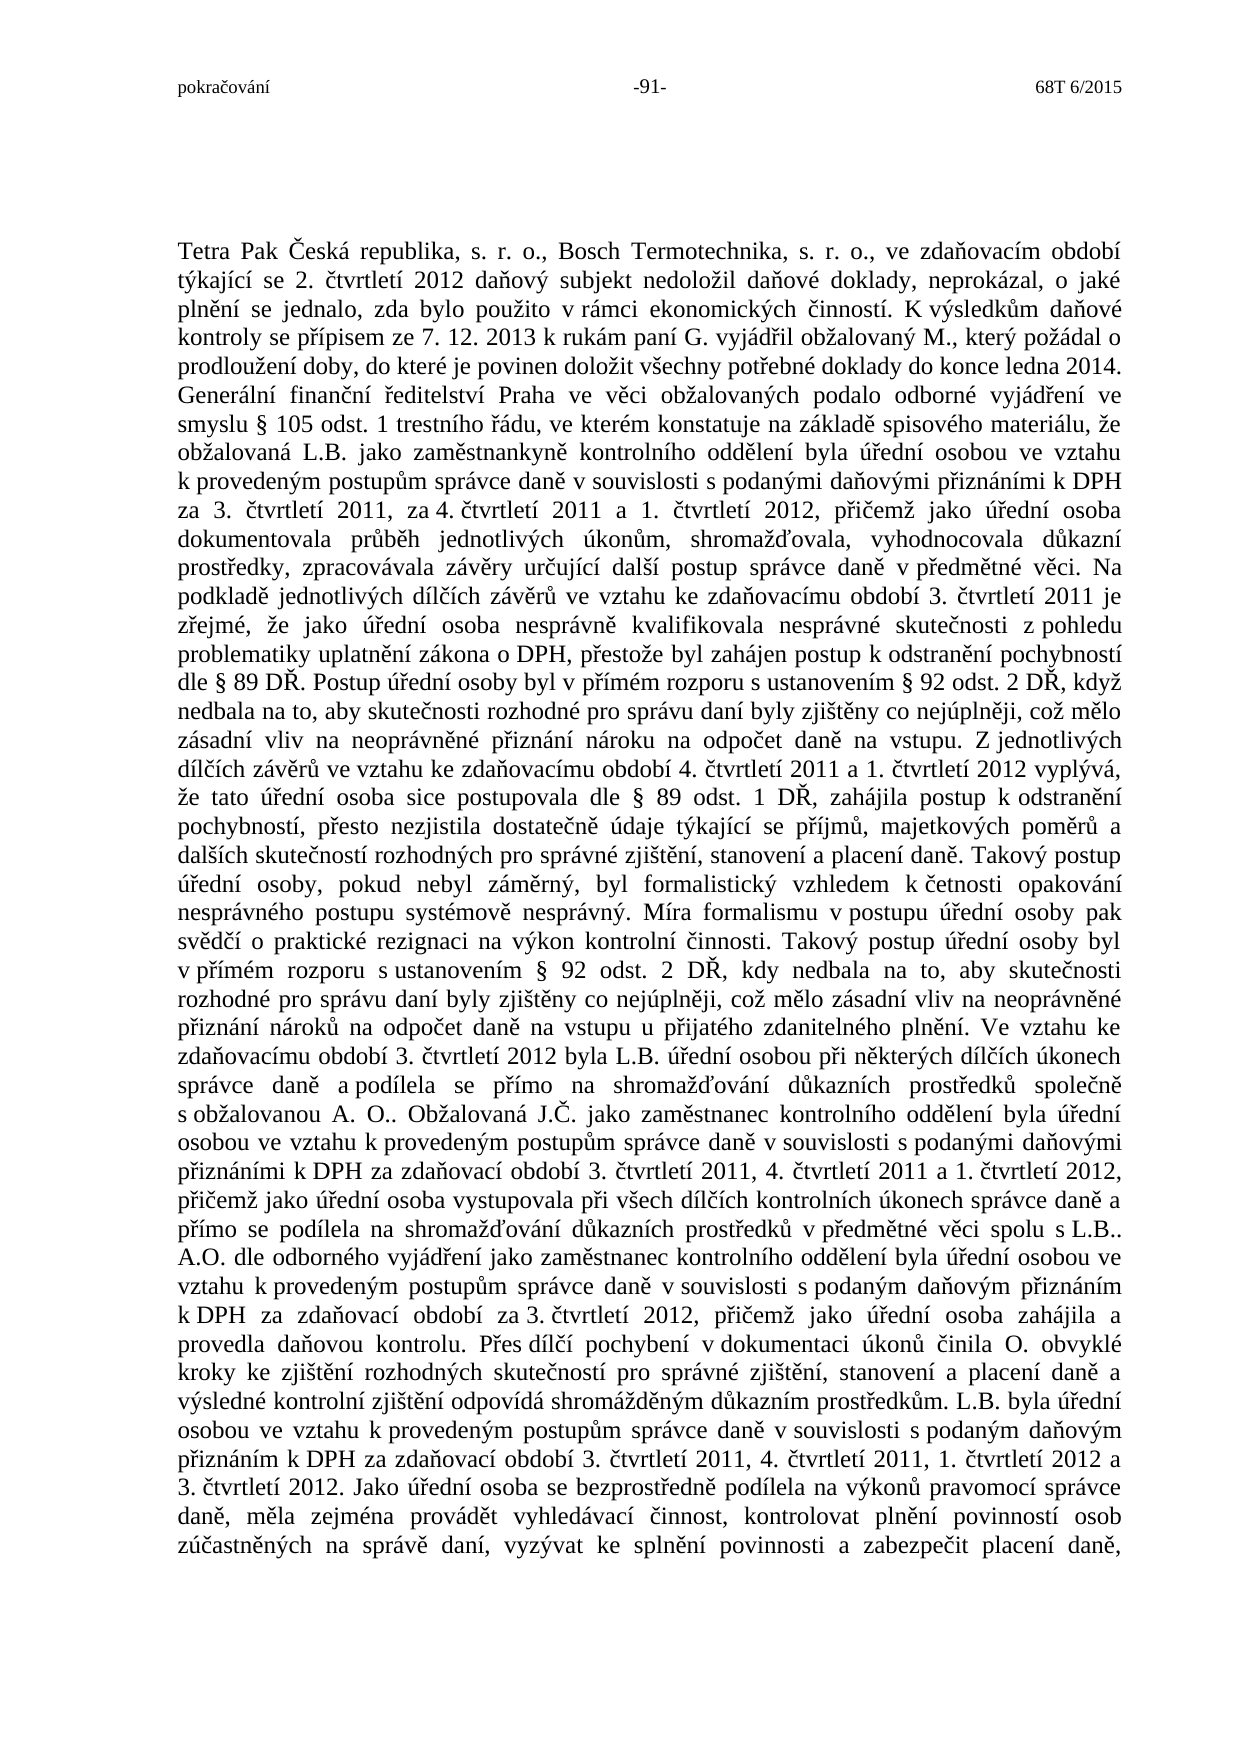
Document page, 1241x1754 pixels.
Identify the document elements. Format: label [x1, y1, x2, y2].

text [177, 236, 1122, 1559]
